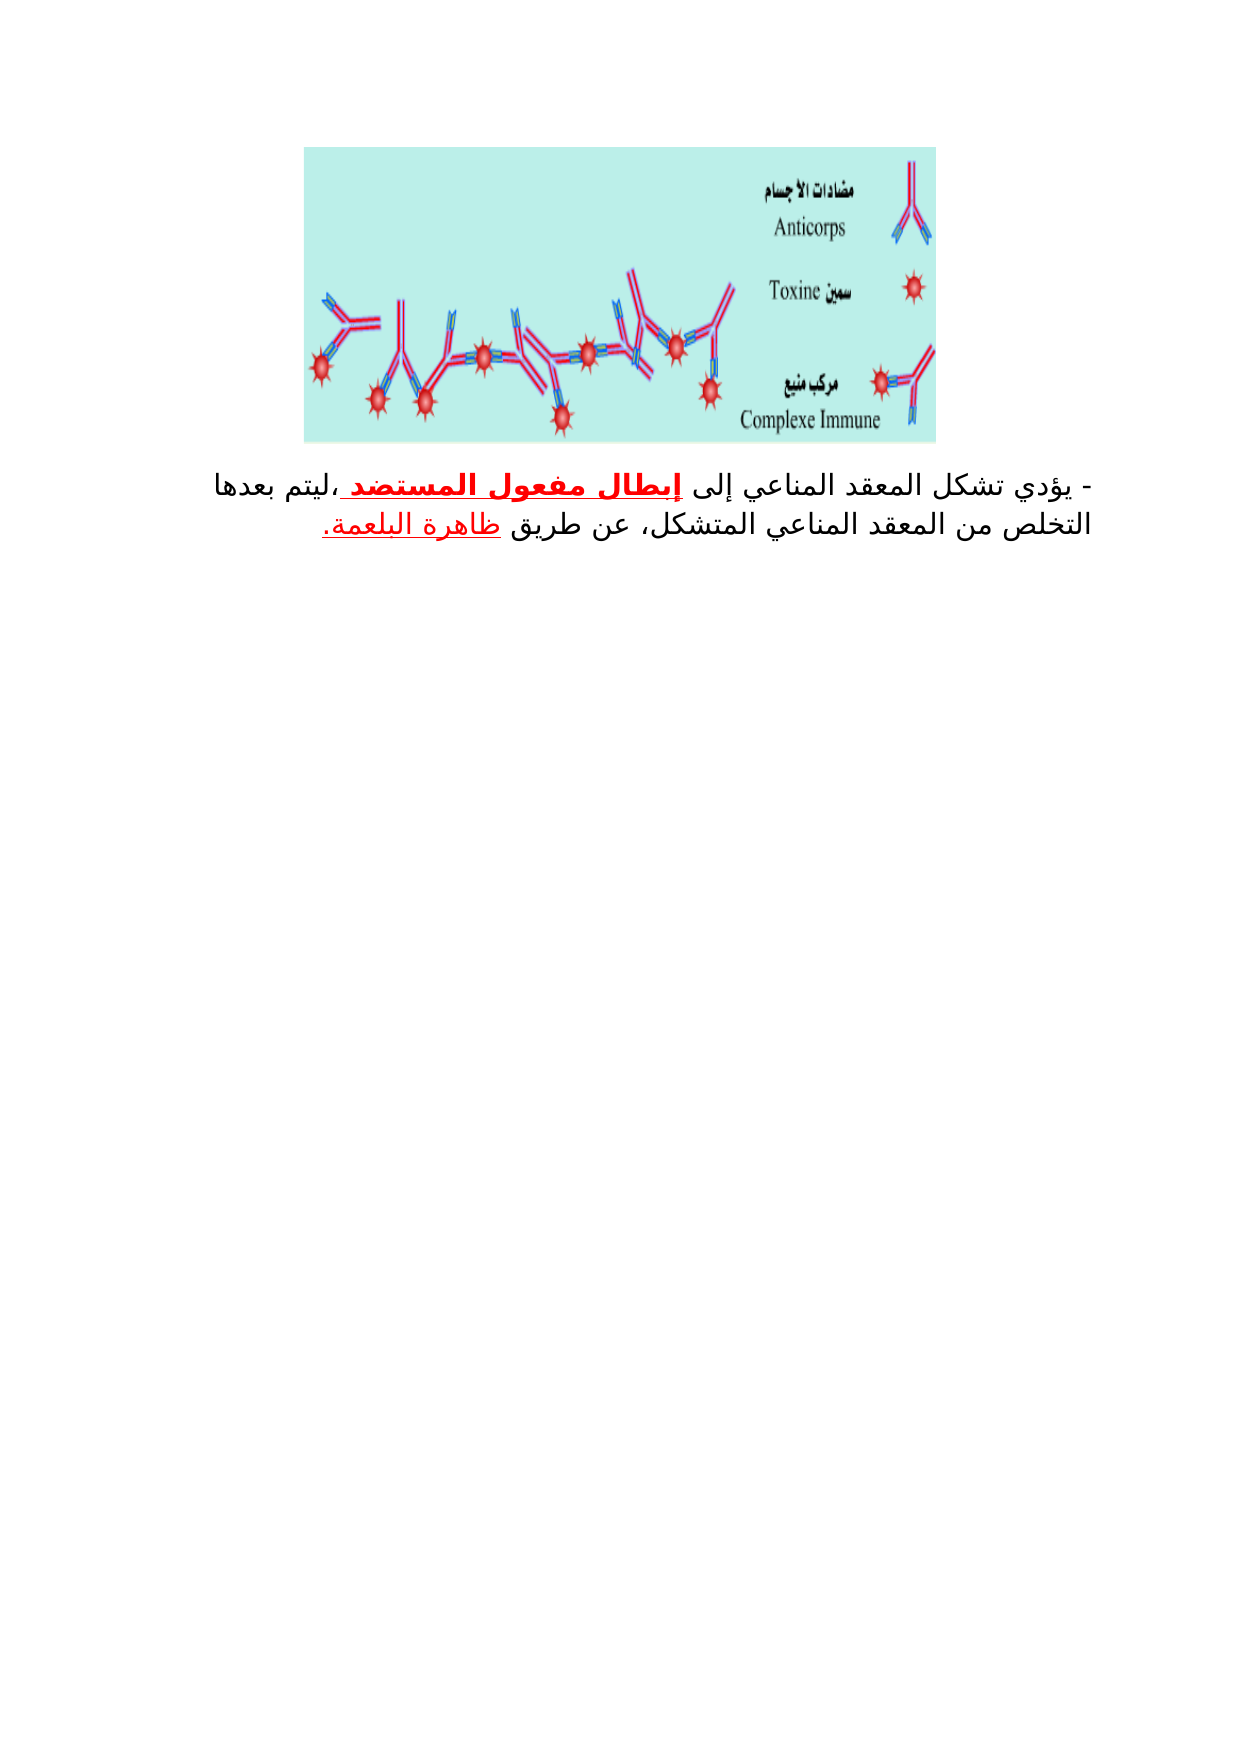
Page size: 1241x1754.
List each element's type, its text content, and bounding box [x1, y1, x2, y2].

picture [303, 147, 936, 444]
text - يؤدي تشكل المعقد المناعي إلى إبطال مفعول المستضد ،ليتم بعدها التخلص من المعقد المناعي المتشكل، عن طريق ظاهرة البلعمة. [148, 469, 1093, 542]
